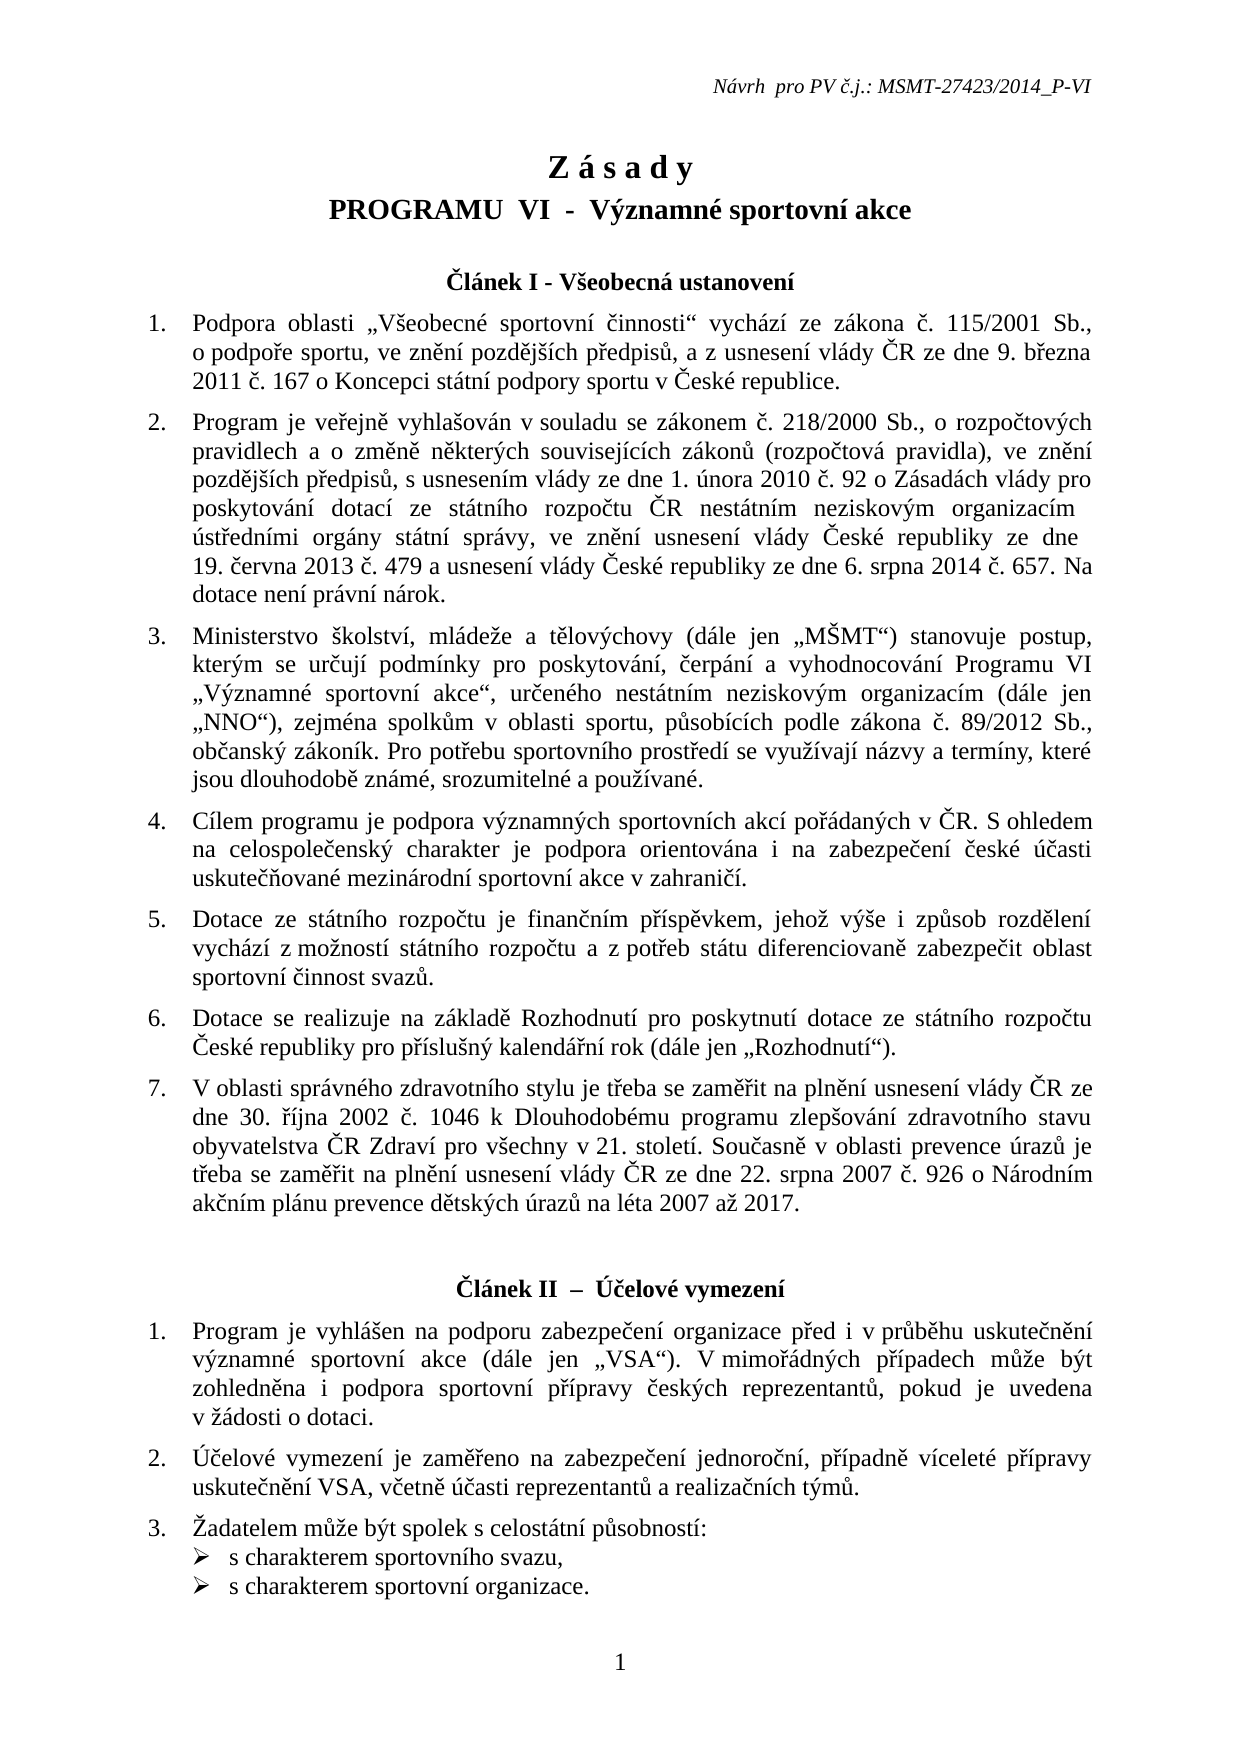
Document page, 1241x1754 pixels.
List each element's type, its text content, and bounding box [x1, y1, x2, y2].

list Dotace ze státního rozpočtu je finančním příspěvkem, jehož výše i způsob rozdělení vychází z možností státního rozpočtu a z potřeb státu diferenciovaně zabezpečit oblast sportovní činnost svazů. [148, 904, 1093, 991]
subtitle PROGRAMU VI - Významné sportovní akce [148, 192, 1093, 226]
list Program je veřejně vyhlašován v souladu se zákonem č. 218/2000 Sb., o rozpočtových pravidlech a o změně některých souvisejících zákonů (rozpočtová pravidla), ve znění pozdějších předpisů, s usnesením vlády ze dne 1. února 2010 č. 92 o Zásadách vlády pro poskytování dotací ze státního rozpočtu ČR nestátním neziskovým organizacím ústředními orgány státní správy, ve znění usnesení vlády České republiky ze dne 19. června 2013 č. 479 a usnesení vlády České republiky ze dne 6. srpna 2014 č. 657. Na dotace není právní nárok. [148, 407, 1093, 608]
list Žadatelem může být spolek s celostátní působností: [148, 1513, 1093, 1542]
list Ministerstvo školství, mládeže a tělovýchovy (dále jen „MŠMT“) stanovuje postup, kterým se určují podmínky pro poskytování, čerpání a vyhodnocování Programu VI „Významné sportovní akce“, určeného nestátním neziskovým organizacím (dále jen „NNO“), zejména spolkům v oblasti sportu, působících podle zákona č. 89/2012 Sb., občanský zákoník. Pro potřebu sportovního prostředí se využívají názvy a termíny, které jsou dlouhodobě známé, srozumitelné a používané. [148, 621, 1093, 793]
list Dotace se realizuje na základě Rozhodnutí pro poskytnutí dotace ze státního rozpočtu České republiky pro příslušný kalendářní rok (dále jen „Rozhodnutí“). [148, 1003, 1093, 1061]
list V oblasti správného zdravotního stylu je třeba se zaměřit na plnění usnesení vlády ČR ze dne 30. října 2002 č. 1046 k Dlouhodobému programu zlepšování zdravotního stavu obyvatelstva ČR Zdraví pro všechny v 21. století. Současně v oblasti prevence úrazů je třeba se zaměřit na plnění usnesení vlády ČR ze dne 22. srpna 2007 č. 926 o Národním akčním plánu prevence dětských úrazů na léta 2007 až 2017. [148, 1073, 1093, 1217]
list Podpora oblasti „Všeobecné sportovní činnosti“ vychází ze zákona č. 115/2001 Sb., o podpoře sportu, ve znění pozdějších předpisů, a z usnesení vlády ČR ze dne 9. března 2011 č. 167 o Koncepci státní podpory sportu v České republice. [148, 308, 1093, 394]
list Účelové vymezení je zaměřeno na zabezpečení jednoroční, případně víceleté přípravy uskutečnění VSA, včetně účasti reprezentantů a realizačních týmů. [148, 1443, 1093, 1501]
subtitle Článek II – Účelové vymezení [148, 1274, 1093, 1303]
list Cílem programu je podpora významných sportovních akcí pořádaných v ČR. S ohledem na celospolečenský charakter je podpora orientována i na zabezpečení české účasti uskutečňované mezinárodní sportovní akce v zahraničí. [148, 806, 1093, 892]
list s charakterem sportovní organizace. [191, 1571, 1093, 1599]
list Program je vyhlášen na podporu zabezpečení organizace před i v průběhu uskutečnění významné sportovní akce (dále jen „VSA“). V mimořádných případech může být zohledněna i podpora sportovní přípravy českých reprezentantů, pokud je uvedena v žádosti o dotaci. [148, 1316, 1093, 1431]
list s charakterem sportovního svazu, [191, 1542, 1093, 1571]
subtitle Článek I - Všeobecná ustanovení [148, 267, 1093, 296]
subtitle Z á s a d y [148, 148, 1093, 186]
